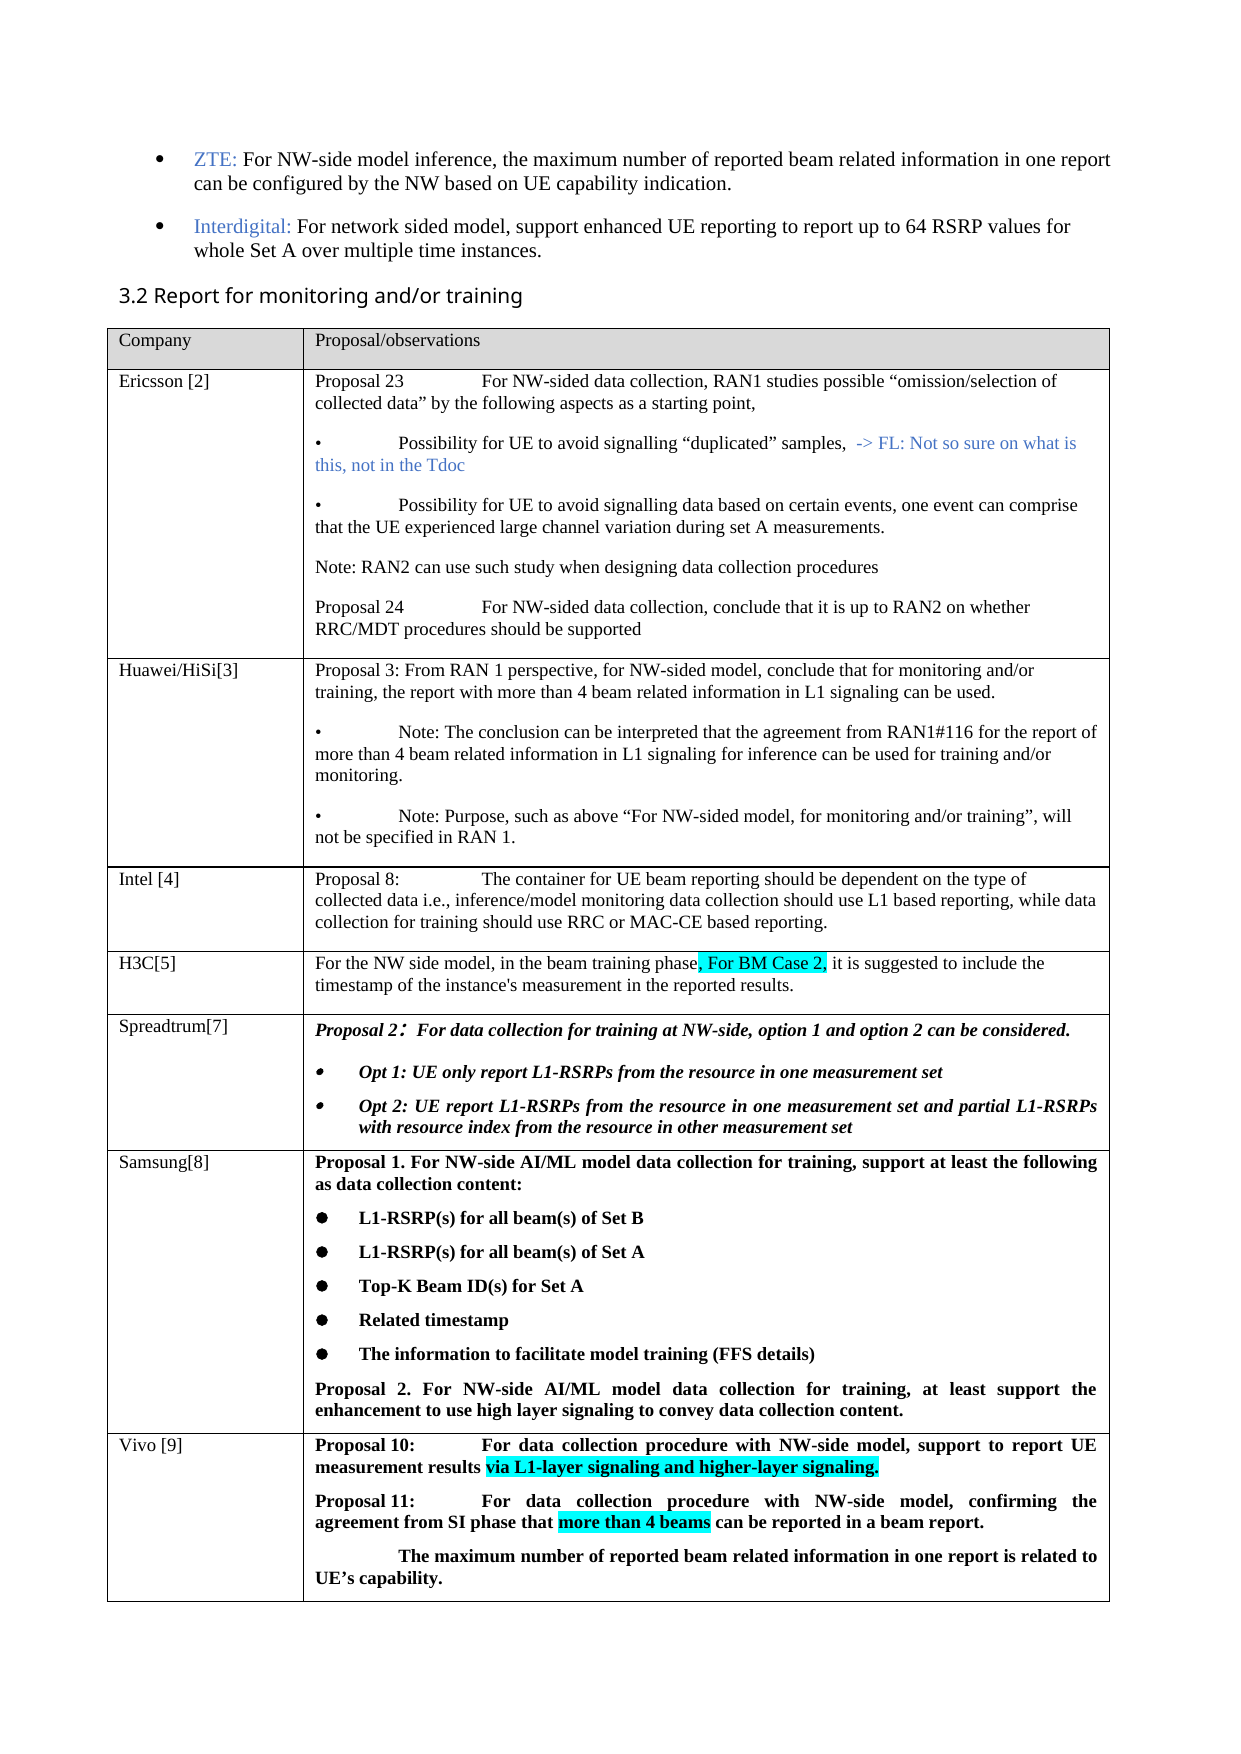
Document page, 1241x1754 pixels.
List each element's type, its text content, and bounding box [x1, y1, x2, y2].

table_cell Proposal 8: The container for UE beam reporting should be dependent on the type of collected data i.e., inference/model monitoring data collection should use L1 based reporting, while data collection for training should use RRC or MAC-CE based reporting. [304, 868, 1109, 951]
table_cell Intel [4] [108, 868, 303, 951]
list Interdigital: For network sided model, support enhanced UE reporting to report up to 64 RSRP values for whole Set A over multiple time instances. [156, 214, 1122, 262]
table_header Company [108, 329, 303, 369]
subtitle 3.2 Report for monitoring and/or training [118, 281, 1122, 309]
table_cell Proposal 23 For NW-sided data collection, RAN1 studies possible “omission/selection of collected data” by the following aspects as a starting point, • Possibility for UE to avoid signalling “duplicated” samples, -> FL: Not so sure on what is this, not in the Tdoc • Possibility for UE to avoid signalling data based on certain events, one event can comprise that the UE experienced large channel variation during set A measurements. Note: RAN2 can use such study when designing data collection procedures Proposal 24 For NW-sided data collection, conclude that it is up to RAN2 on whether RRC/MDT procedures should be supported [304, 370, 1109, 658]
table_cell Proposal 1. For NW-side AI/ML model data collection for training, support at least the following as data collection content: L1-RSRP(s) for all beam(s) of Set B L1-RSRP(s) for all beam(s) of Set A Top-K Beam ID(s) for Set A Related timestamp The information to facilitate model training (FFS details) Proposal 2. For NW-side AI/ML model data collection for training, at least support the enhancement to use high layer signaling to convey data collection content. [304, 1151, 1109, 1433]
table_cell Spreadtrum[7] [108, 1015, 303, 1150]
table_header Proposal/observations [304, 329, 1109, 369]
table_cell Huawei/HiSi[3] [108, 659, 303, 866]
list ZTE: For NW-side model inference, the maximum number of reported beam related information in one report can be configured by the NW based on UE capability indication. [156, 147, 1122, 195]
table_cell Vivo [9] [108, 1434, 303, 1601]
table_cell Proposal 2：For data collection for training at NW-side, option 1 and option 2 can be considered. Opt 1: UE only report L1-RSRPs from the resource in one measurement set Opt 2: UE report L1-RSRPs from the resource in one measurement set and partial L1-RSRPs with resource index from the resource in other measurement set [304, 1015, 1109, 1150]
table_cell Proposal 3: From RAN 1 perspective, for NW-sided model, conclude that for monitoring and/or training, the report with more than 4 beam related information in L1 signaling can be used. • Note: The conclusion can be interpreted that the agreement from RAN1#116 for the report of more than 4 beam related information in L1 signaling for inference can be used for training and/or monitoring. • Note: Purpose, such as above “For NW-sided model, for monitoring and/or training”, will not be specified in RAN 1. [304, 659, 1109, 866]
table_cell H3C[5] [108, 952, 303, 1014]
table_cell Ericsson [2] [108, 370, 303, 658]
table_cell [304, 1434, 1109, 1601]
table_cell Samsung[8] [108, 1151, 303, 1433]
table_cell For the NW side model, in the beam training phase, For BM Case 2, it is suggested to include the timestamp of the instance's measurement in the reported results. [304, 952, 1109, 1014]
